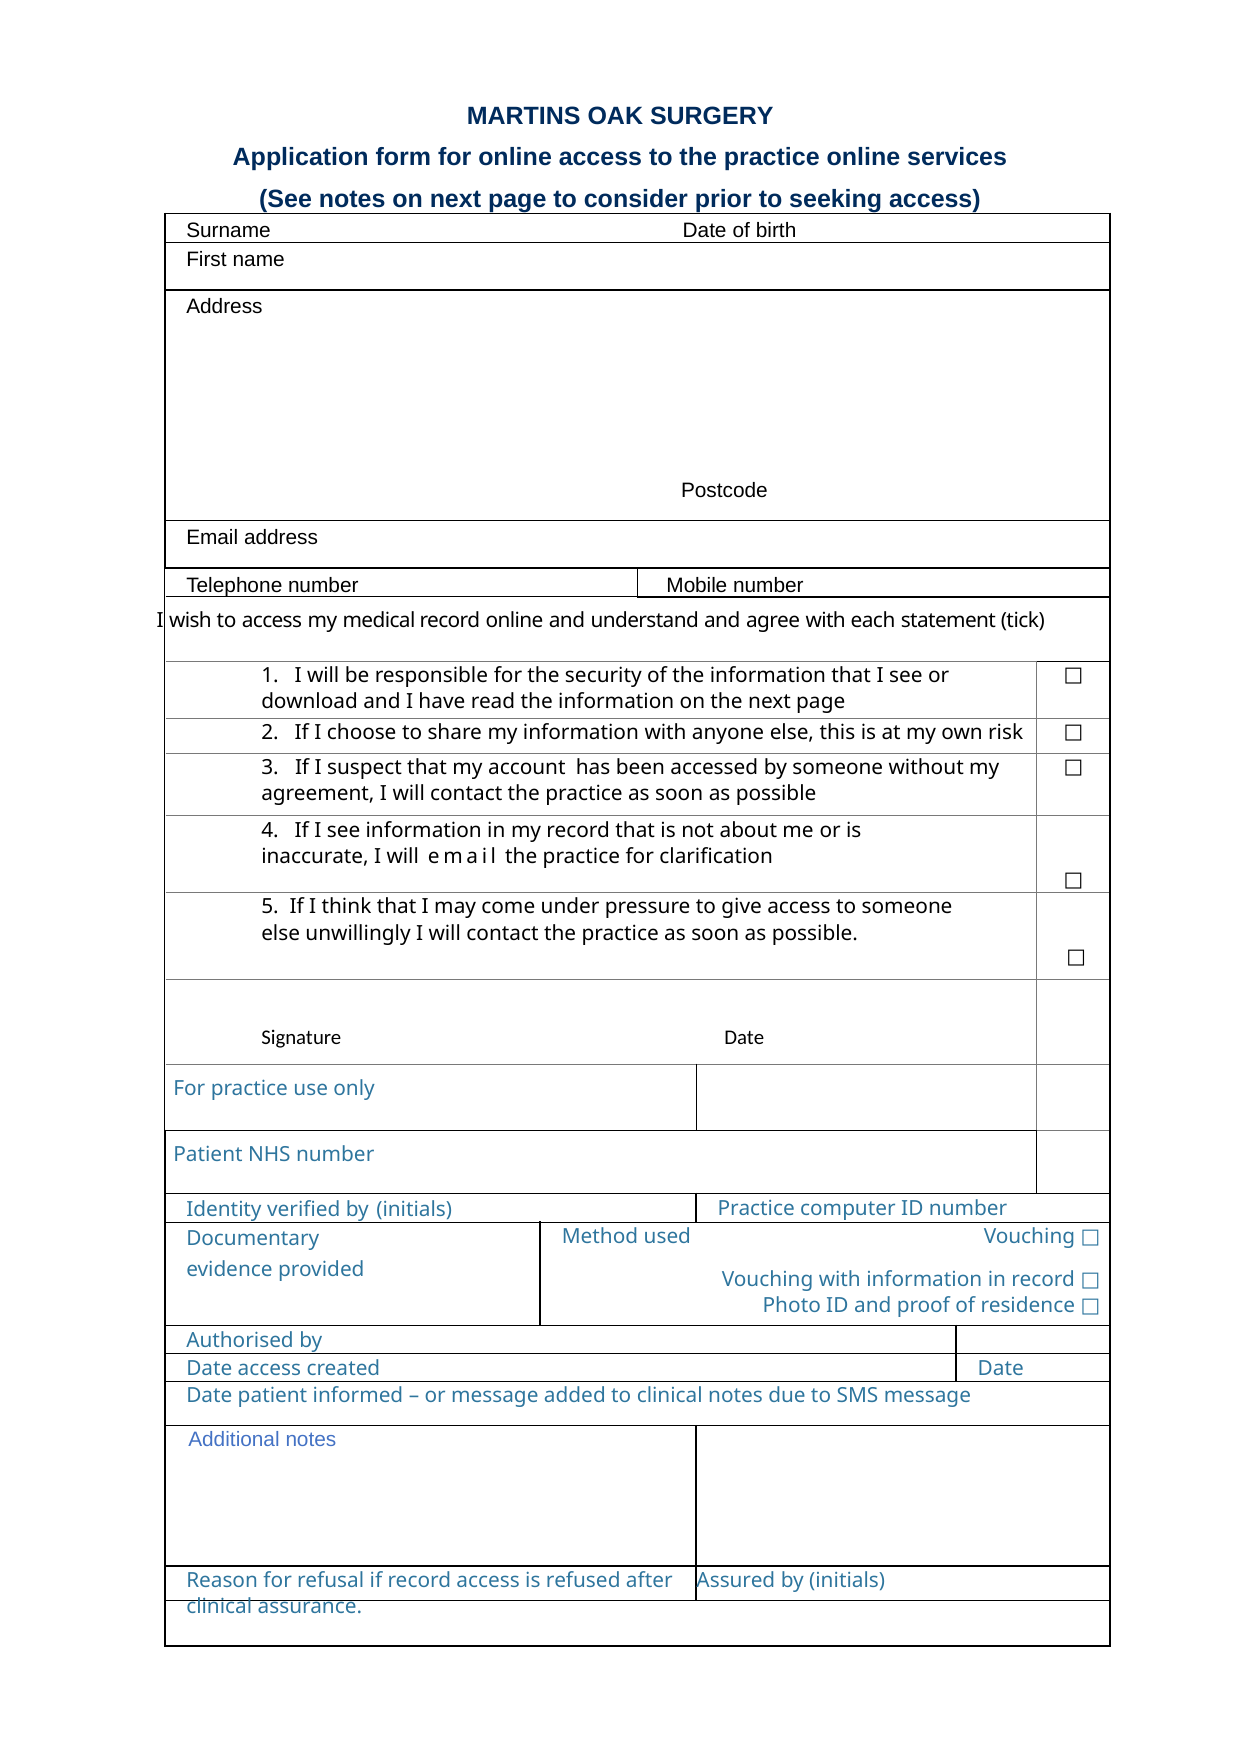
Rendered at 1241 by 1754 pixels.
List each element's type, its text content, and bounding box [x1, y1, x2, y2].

table_cell [1037, 1131, 1109, 1192]
text (See notes on next page to consider prior to seeking access) [150, 184, 1090, 212]
table_cell 1. I will be responsible for the security of the information that I see or download and I have read the information on the next page [165, 662, 1036, 718]
table_cell Assured by (initials) [697, 1567, 1109, 1599]
table_cell Telephone number [165, 569, 637, 596]
table_cell 3. If I suspect that my account has been accessed by someone without my agreement, I will contact the practice as soon as possible [165, 754, 1036, 815]
table_cell 4. If I see information in my record that is not about me or is inaccurate, I will email the practice for clarification [165, 816, 1036, 892]
table_cell [697, 1065, 1036, 1129]
table_header Date of birth [530, 214, 1109, 242]
table_cell 5. If I think that I may come under pressure to give access to someone else unwillingly I will contact the practice as soon as possible. [165, 893, 1036, 979]
text Application form for online access to the practice online services [150, 142, 1090, 171]
table_cell [166, 1601, 1109, 1645]
table_cell □ [1037, 754, 1109, 815]
table_cell [1037, 980, 1109, 1063]
table_cell □ [1037, 893, 1109, 979]
table_cell Mobile number [638, 569, 1109, 596]
table_cell Vouching □ Vouching with information in record □ Photo ID and proof of residence □ [696, 1223, 1109, 1324]
table_cell First name [166, 243, 1109, 289]
table_cell Method used [541, 1223, 696, 1324]
table_cell □ [1037, 719, 1109, 752]
table_cell [957, 1326, 1109, 1353]
table_cell Documentary evidence provided [166, 1223, 539, 1324]
table_cell Date patient informed – or message added to clinical notes due to SMS message [166, 1382, 1109, 1425]
text MARTINS OAK SURGERY [150, 101, 1090, 130]
table_cell Reason for refusal if record access is refused after clinical assurance. [166, 1567, 695, 1599]
table_cell [1037, 1065, 1109, 1129]
table_cell Address Postcode [166, 291, 1109, 520]
table_cell □ [1037, 816, 1109, 892]
table_cell I wish to access my medical record online and understand and agree with each statement (tick) [165, 597, 1109, 661]
table_cell Patient NHS number [166, 1131, 1036, 1192]
table_cell Date access created [166, 1354, 955, 1381]
table_cell Authorised by [166, 1326, 955, 1353]
table_cell Additional notes [166, 1426, 695, 1565]
table_cell 2. If I choose to share my information with anyone else, this is at my own risk [165, 719, 1036, 752]
table_cell Email address [166, 521, 1109, 567]
table_header Surname [166, 214, 529, 242]
table_cell Practice computer ID number [697, 1194, 1109, 1221]
table_cell □ [1037, 662, 1109, 718]
table_cell Date [957, 1354, 1109, 1381]
table_cell Signature Date [165, 980, 1036, 1063]
table_cell Identity verified by (initials) Date [166, 1194, 695, 1221]
table_cell For practice use only [165, 1065, 696, 1129]
table_cell [697, 1426, 1109, 1565]
